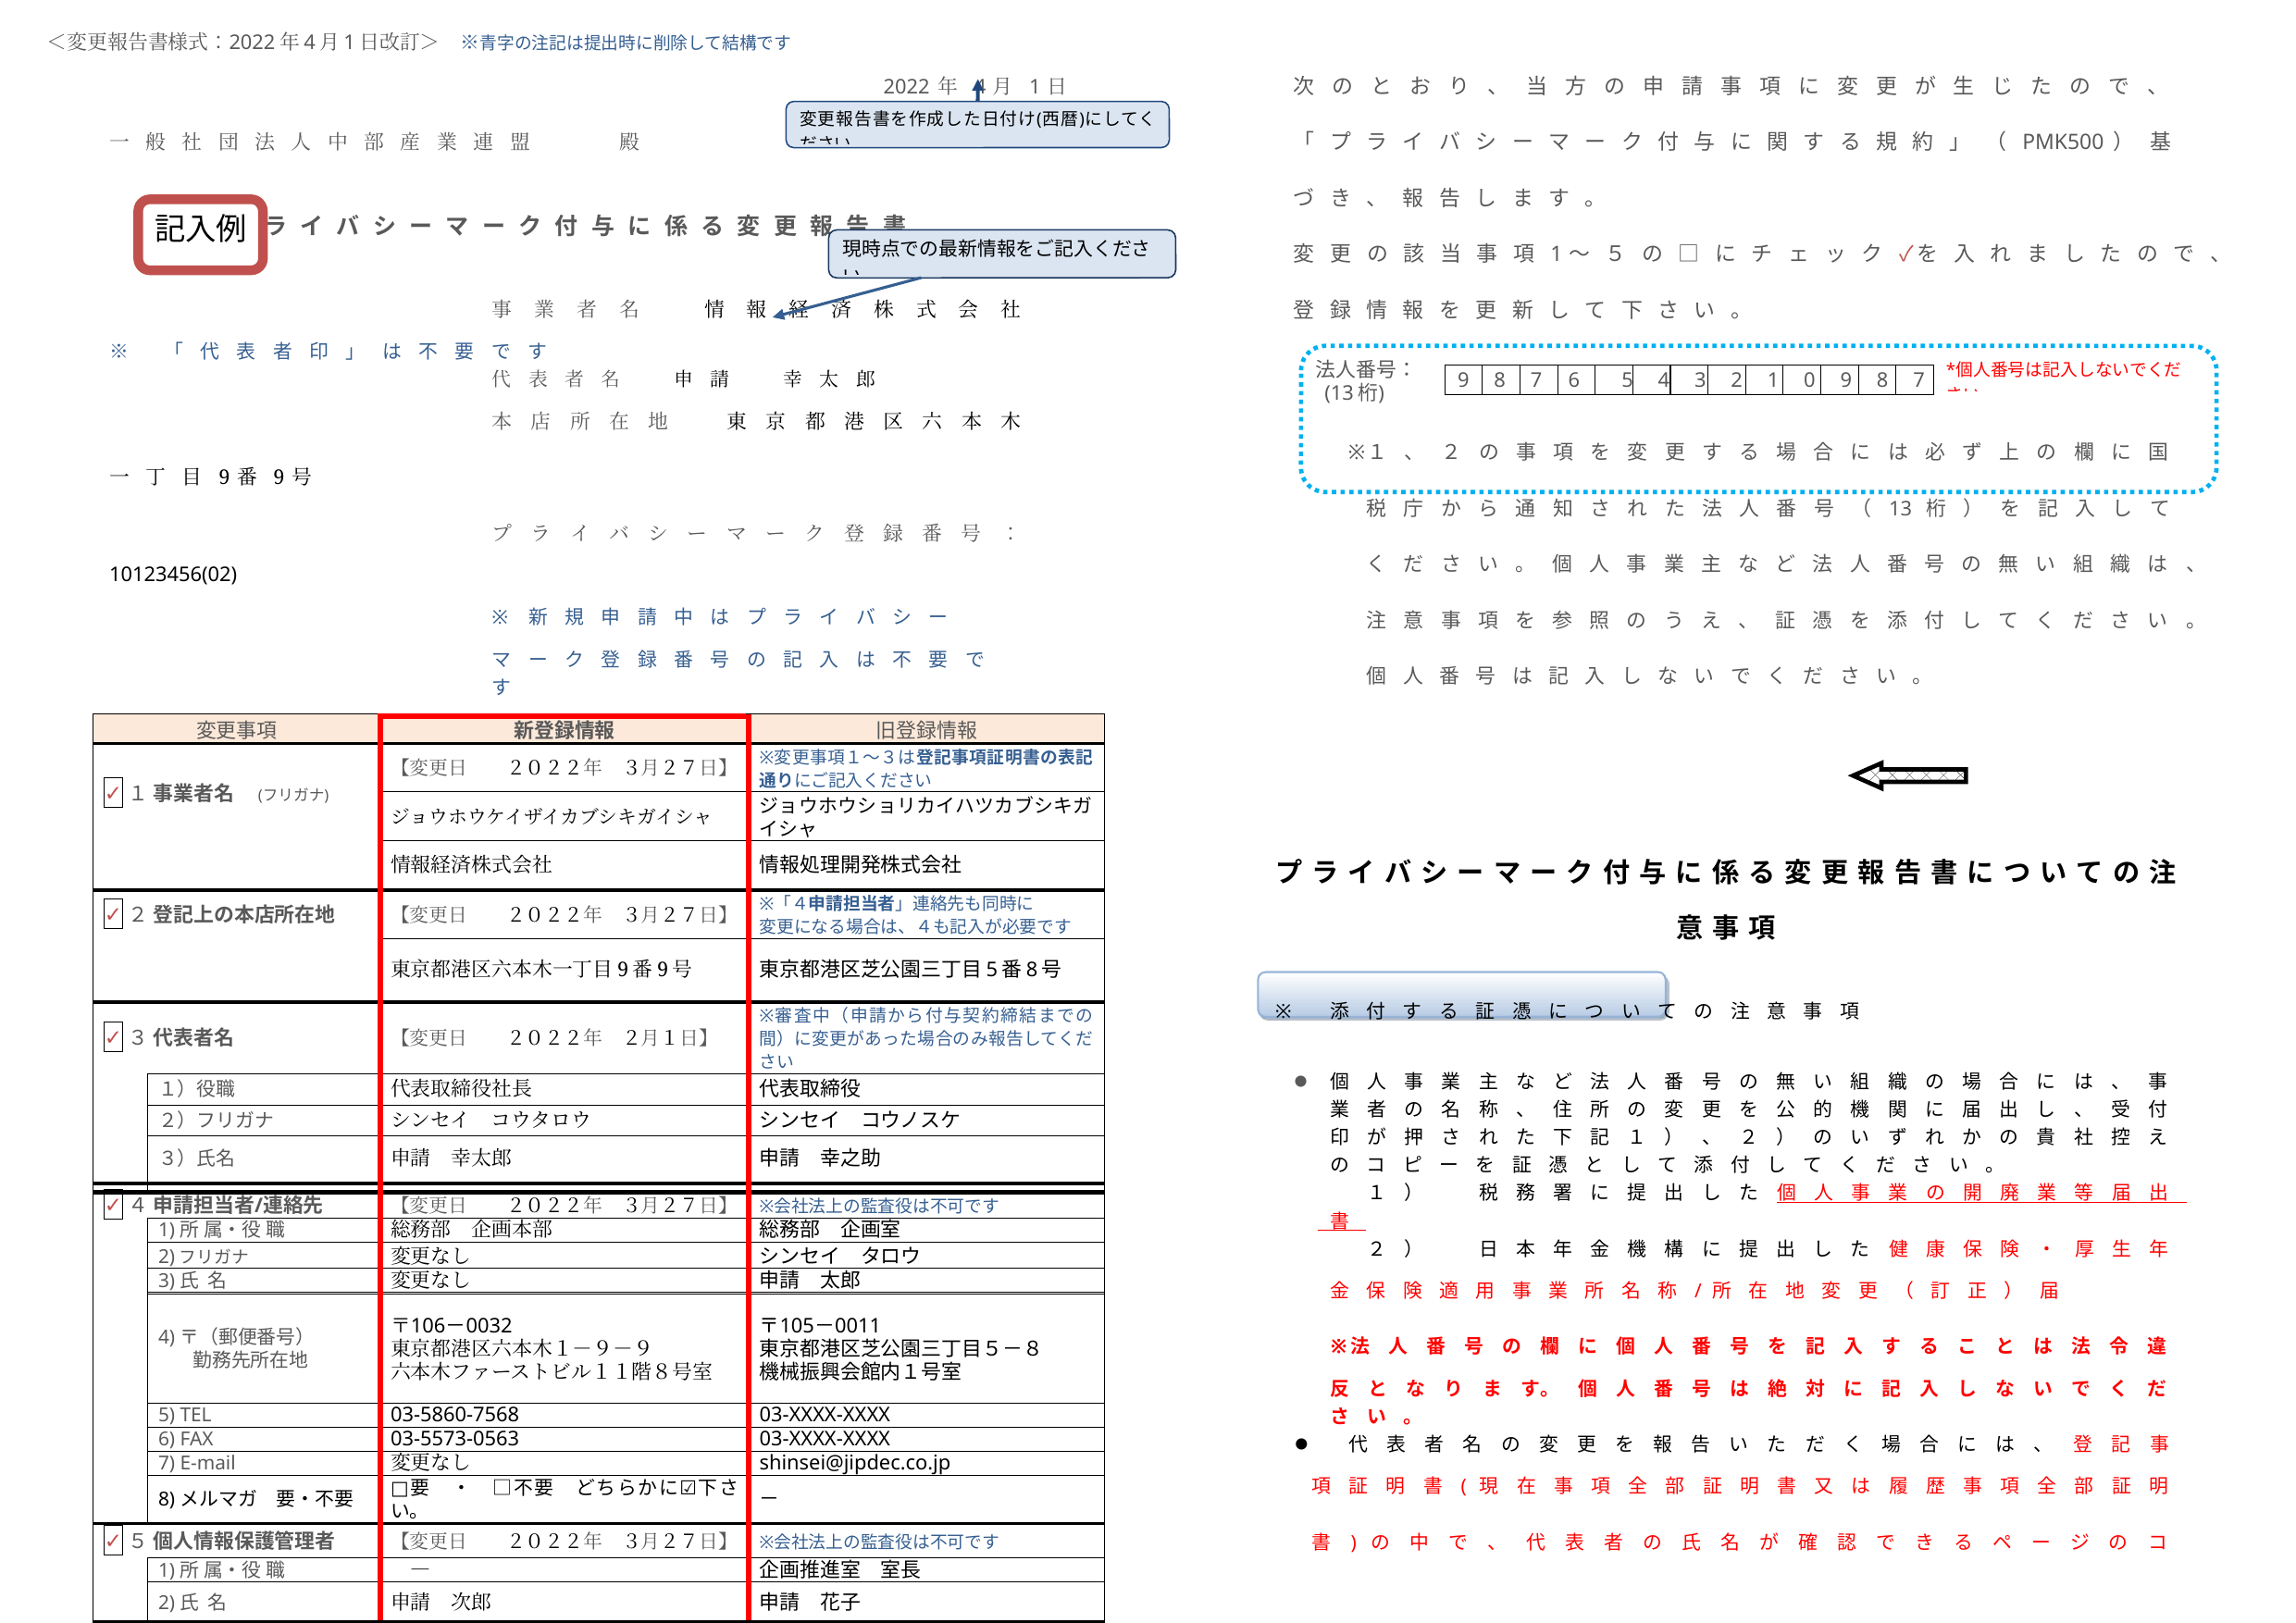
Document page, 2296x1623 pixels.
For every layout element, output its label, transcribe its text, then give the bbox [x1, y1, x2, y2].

text 2022年4月1日 [109, 56, 1084, 113]
table_header 8 [1483, 365, 1520, 394]
table_cell 1) 所 属・役 職 [148, 1219, 378, 1242]
table_cell 【変更日 ２０２２年 ３月２７日】 [383, 892, 746, 937]
table_cell ※会社法上の監査役は不可です [751, 1525, 1104, 1557]
table_cell 【変更日 ２０２２年 ３月２７日】 [383, 1525, 746, 1557]
text プライバシーマーク登録番号：10123456(02) [109, 504, 1037, 588]
table_cell ※変更事項１～３は登記事項証明書の表記通りにご記入ください [751, 745, 1104, 791]
subtitle 代表者名 申請 幸太郎 [109, 365, 1037, 392]
table_cell 2) 氏 名 [148, 1582, 378, 1620]
table_cell 変更なし [383, 1452, 746, 1475]
table_cell ジョウホウショリカイハツカブシキガイシャ [751, 792, 1104, 840]
table_cell □要 ・ □不要 どちらかに☑下さい。 [383, 1476, 746, 1522]
table_cell 03-XXXX-XXXX [751, 1404, 1104, 1427]
table_header 1 [1746, 365, 1782, 394]
table_cell 03-5860-7568 [383, 1404, 746, 1427]
table_cell シンセイ タロウ [751, 1243, 1104, 1268]
table_header 9 [1446, 365, 1482, 394]
table_cell 代表取締役 [751, 1074, 1104, 1105]
table_cell 3) 氏 名 [148, 1269, 378, 1292]
table_cell ― [383, 1558, 746, 1581]
table_cell シンセイ コウノスケ [751, 1106, 1104, 1135]
table_cell 〒106－0032 東京都港区六本木１－９－９ 六本木ファーストビル１１階８号室 [383, 1295, 746, 1403]
table_cell [93, 1073, 147, 1182]
table_header 6 [1558, 365, 1595, 394]
text ※１、２の事項を変更する場合には必ず上の欄に国税庁から通知された法人番号（13桁）を記入してください。個人事業主など法人番号の無い組織は、注意事項を参照のうえ、証憑を添付してください。個人番号は記入しないでください。 [1337, 423, 2186, 702]
table_cell 情報経済株式会社 [383, 841, 746, 888]
table_cell [93, 1218, 147, 1522]
table_cell 1) 所 属・役 職 [148, 1558, 378, 1581]
table_cell シンセイ コウタロウ [383, 1106, 746, 1135]
table_cell ✓ ２ 登記上の本店所在地 [93, 892, 378, 937]
table_cell 申請 花子 [751, 1582, 1104, 1620]
table_cell 変更なし [383, 1243, 746, 1268]
list 代表者名の変更を報告いただく場合には、登記事項証明書(現在事項全部証明書又は履歴事項全部証明書)の中で、代表者の氏名が確認できるページのコピーを添付してください。 [1276, 1429, 2186, 1569]
table_header 4 [1633, 365, 1669, 394]
table_cell ✓ ３ 代表者名 [93, 1004, 378, 1072]
table_cell 03-5573-0563 [383, 1428, 746, 1451]
table_cell 情報処理開発株式会社 [751, 841, 1104, 888]
table_cell [93, 938, 378, 1000]
table_cell 東京都港区芝公園三丁目5番8号 [751, 939, 1104, 1000]
table_cell 東京都港区六本木一丁目9番9号 [383, 939, 746, 1000]
table_header 8 [1859, 365, 1895, 394]
table_cell 申請 次郎 [383, 1582, 746, 1620]
table_cell 【変更日 ２０２２年 ２月１日】 [383, 1004, 746, 1072]
table_cell [93, 1557, 147, 1620]
table_cell １）役職 [148, 1074, 378, 1105]
list 個人事業主など法人番号の無い組織の場合には、事業者の名称、住所の変更を公的機関に届出し、受付印が押された下記１）、２）のいずれかの貴社控えのコピーを証憑として添付してください。 [1290, 1066, 2186, 1178]
table_cell 代表取締役社長 [383, 1074, 746, 1105]
table_cell 4) 〒（郵便番号） 勤務先所在地 [148, 1295, 378, 1403]
text ※法人番号の欄に個人番号を記入することは法令違反となります。個人番号は絶対に記入しないでください。 [1317, 1318, 2186, 1429]
table_cell 【変更日 ２０２２年 ３月２７日】 [383, 1195, 746, 1218]
table_header 3 [1671, 365, 1707, 394]
table_cell 03-XXXX-XXXX [751, 1428, 1104, 1451]
text プライバシーマーク付与に係る変更報告書 [261, 196, 1037, 253]
table_cell 2) フリガナ [148, 1243, 378, 1268]
text ※ 新規申請中はプライバシーマーク登録番号の記入は不要です [491, 588, 1037, 700]
table_cell 企画推進室 室長 [751, 1558, 1104, 1581]
table_cell 6) FAX [148, 1428, 378, 1451]
text 事業者名 情報経済株式会社 ※ 「代表者印」は不要です [109, 280, 1037, 365]
table_header 7 [1520, 365, 1558, 394]
table_cell 総務部 企画本部 [383, 1219, 746, 1242]
table_header 旧登録情報 [751, 714, 1104, 742]
text 次のとおり、当方の申請事項に変更が生じたので、「プライバシーマーク付与に関する規約」（PMK500）基づき、報告します。 [1276, 56, 2186, 225]
table_cell 〒105－0011 東京都港区芝公園三丁目５－８ 機械振興会館内１号室 [751, 1295, 1104, 1403]
table_header 新登録情報 [383, 719, 746, 742]
table_cell ※会社法上の監査役は不可です [751, 1195, 1104, 1218]
text １） 税務署に提出した個人事業の開廃業等届出書 [1317, 1178, 2186, 1233]
table_cell 8) メルマガ 要・不要 [148, 1476, 378, 1522]
text 一般社団法人中部産業連盟 殿 [109, 113, 1037, 168]
table_cell 【変更日 ２０２２年 ３月２７日】 [383, 745, 746, 791]
text ※ 添付する証憑についての注意事項 [1258, 982, 2211, 1038]
table_cell － [751, 1476, 1104, 1522]
table_header 9 [1821, 365, 1858, 394]
text 変更の該当事項1～５の□にチェック✓を入れましたので、登録情報を更新して下さい。 [1276, 225, 2211, 336]
table_cell ３）氏名 [148, 1136, 378, 1182]
table_cell ジョウホウケイザイカブシキガイシャ [383, 792, 746, 840]
table_cell 7) E-mail [148, 1452, 378, 1475]
table_cell ✓ ４ 申請担当者/連絡先 [123, 1195, 378, 1218]
table_header 2 [1708, 365, 1745, 394]
table_header 0 [1783, 365, 1820, 394]
table_cell ✓ １ 事業者名 (フリガナ) [93, 745, 378, 888]
table_cell shinsei@jipdec.co.jp [751, 1452, 1104, 1475]
table_cell 総務部 企画室 [751, 1219, 1104, 1242]
table_header 変更事項 [93, 714, 378, 742]
table_cell 申請 幸之助 [751, 1136, 1104, 1182]
table_header 7 [1896, 365, 1933, 394]
table_cell ✓ ５ 個人情報保護管理者 [93, 1525, 378, 1557]
text プライバシーマーク付与に係る変更報告書についての注意事項 [1258, 842, 2186, 954]
table_cell ※「４申請担当者」連絡先も同時に 変更になる場合は、４も記入が必要です [751, 892, 1104, 937]
table_cell 変更なし [383, 1269, 746, 1292]
table_cell 申請 幸太郎 [383, 1136, 746, 1182]
table_cell 5) TEL [148, 1404, 378, 1427]
table_header 5 [1595, 365, 1632, 394]
table_cell 申請 太郎 [751, 1269, 1104, 1292]
text ２） 日本年金機構に提出した健康保険・厚生年金保険適用事業所名称/所在地変更（訂正）届 [1317, 1233, 2186, 1318]
table_cell ※審査中（申請から付与契約締結までの間）に変更があった場合のみ報告してください [751, 1004, 1104, 1072]
table_cell ２）フリガナ [148, 1106, 378, 1135]
text 本店所在地 東京都港区六本木一丁目9番9号 [109, 392, 1037, 504]
